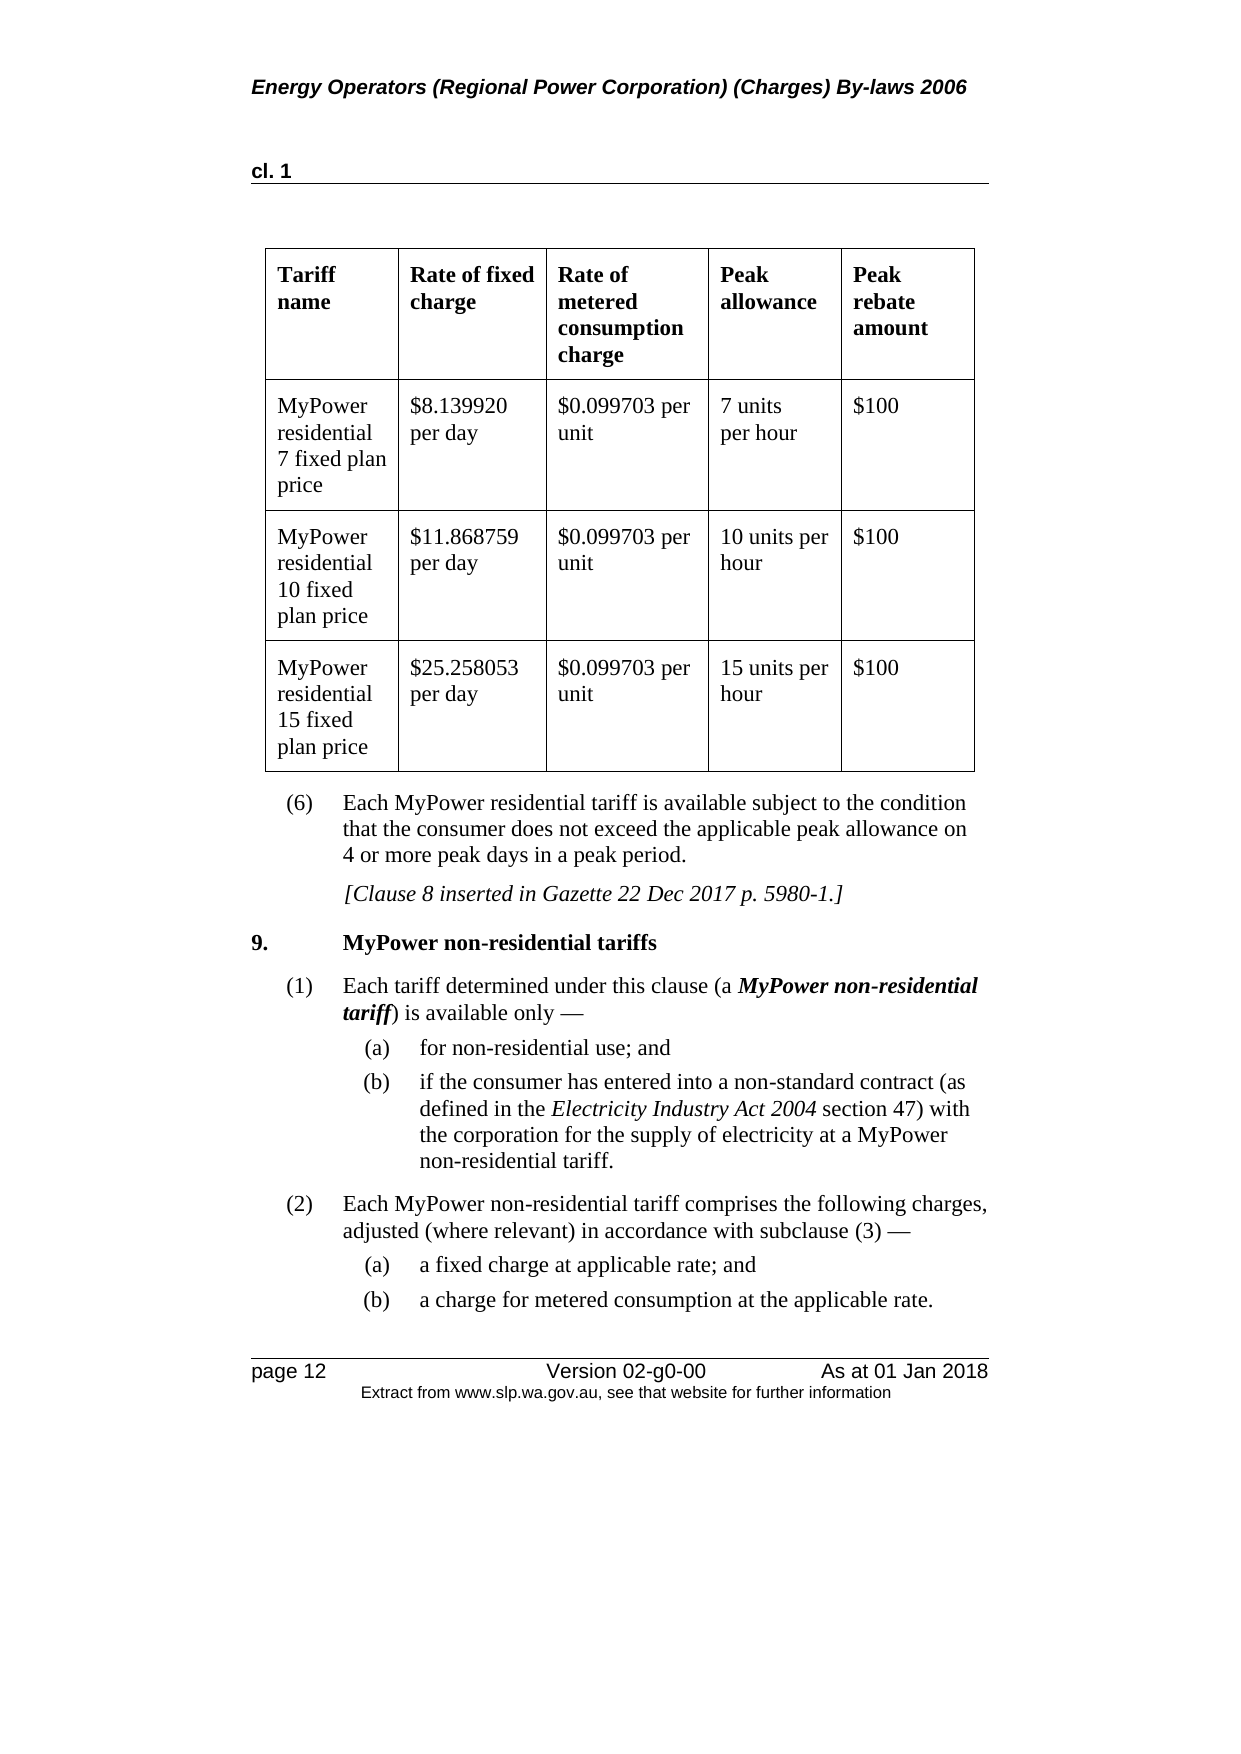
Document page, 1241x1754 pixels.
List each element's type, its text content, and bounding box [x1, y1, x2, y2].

table_cell $100 [842, 380, 974, 509]
table_cell 15 units per hour [709, 641, 841, 771]
table_cell $8.139920 per day [399, 380, 546, 509]
text (b) a charge for metered consumption at the applicable rate. [251, 1286, 989, 1312]
table_cell $100 [842, 641, 974, 771]
text (a) for non-residential use; and [251, 1033, 989, 1060]
table_cell $25.258053 per day [399, 641, 546, 771]
table_cell $100 [842, 511, 974, 640]
table_cell MyPower residential 15 fixed plan price [266, 641, 398, 771]
text (2) Each MyPower non-residential tariff comprises the following charges, adjusted (where relevant) in accordance with subclause (3) — [251, 1190, 989, 1243]
text (1) Each tariff determined under this clause (a MyPower non-residential tariff) is available only — [251, 972, 989, 1025]
text [Clause 8 inserted in Gazette 22 Dec 2017 p. 5980-1.] [251, 880, 989, 907]
table_cell $0.099703 per unit [547, 380, 708, 509]
table_cell 10 units per hour [709, 511, 841, 640]
text (a) a fixed charge at applicable rate; and [251, 1251, 989, 1278]
table_cell $0.099703 per unit [547, 511, 708, 640]
table_cell $11.868759 per day [399, 511, 546, 640]
text (b) if the consumer has entered into a non-standard contract (as defined in the Electricity Industry Act 2004 section 47) with the corporation for the supply of electricity at a MyPower non-residential tariff. [251, 1068, 989, 1174]
subtitle 9. MyPower non-residential tariffs [251, 929, 989, 956]
table_header Rate of fixed charge [399, 249, 546, 379]
text (6) Each MyPower residential tariff is available subject to the condition that the consumer does not exceed the applicable peak allowance on 4 or more peak days in a peak period. [251, 789, 989, 868]
table_header Tariff name [266, 249, 398, 379]
table_header Peak rebate amount [842, 249, 974, 379]
table_cell MyPower residential 7 fixed plan price [266, 380, 398, 509]
table_header Peak allowance [709, 249, 841, 379]
table_cell MyPower residential 10 fixed plan price [266, 511, 398, 640]
table_cell $0.099703 per unit [547, 641, 708, 771]
table_header Rate of metered consumption charge [547, 249, 708, 379]
table_cell 7 units per hour [709, 380, 841, 509]
